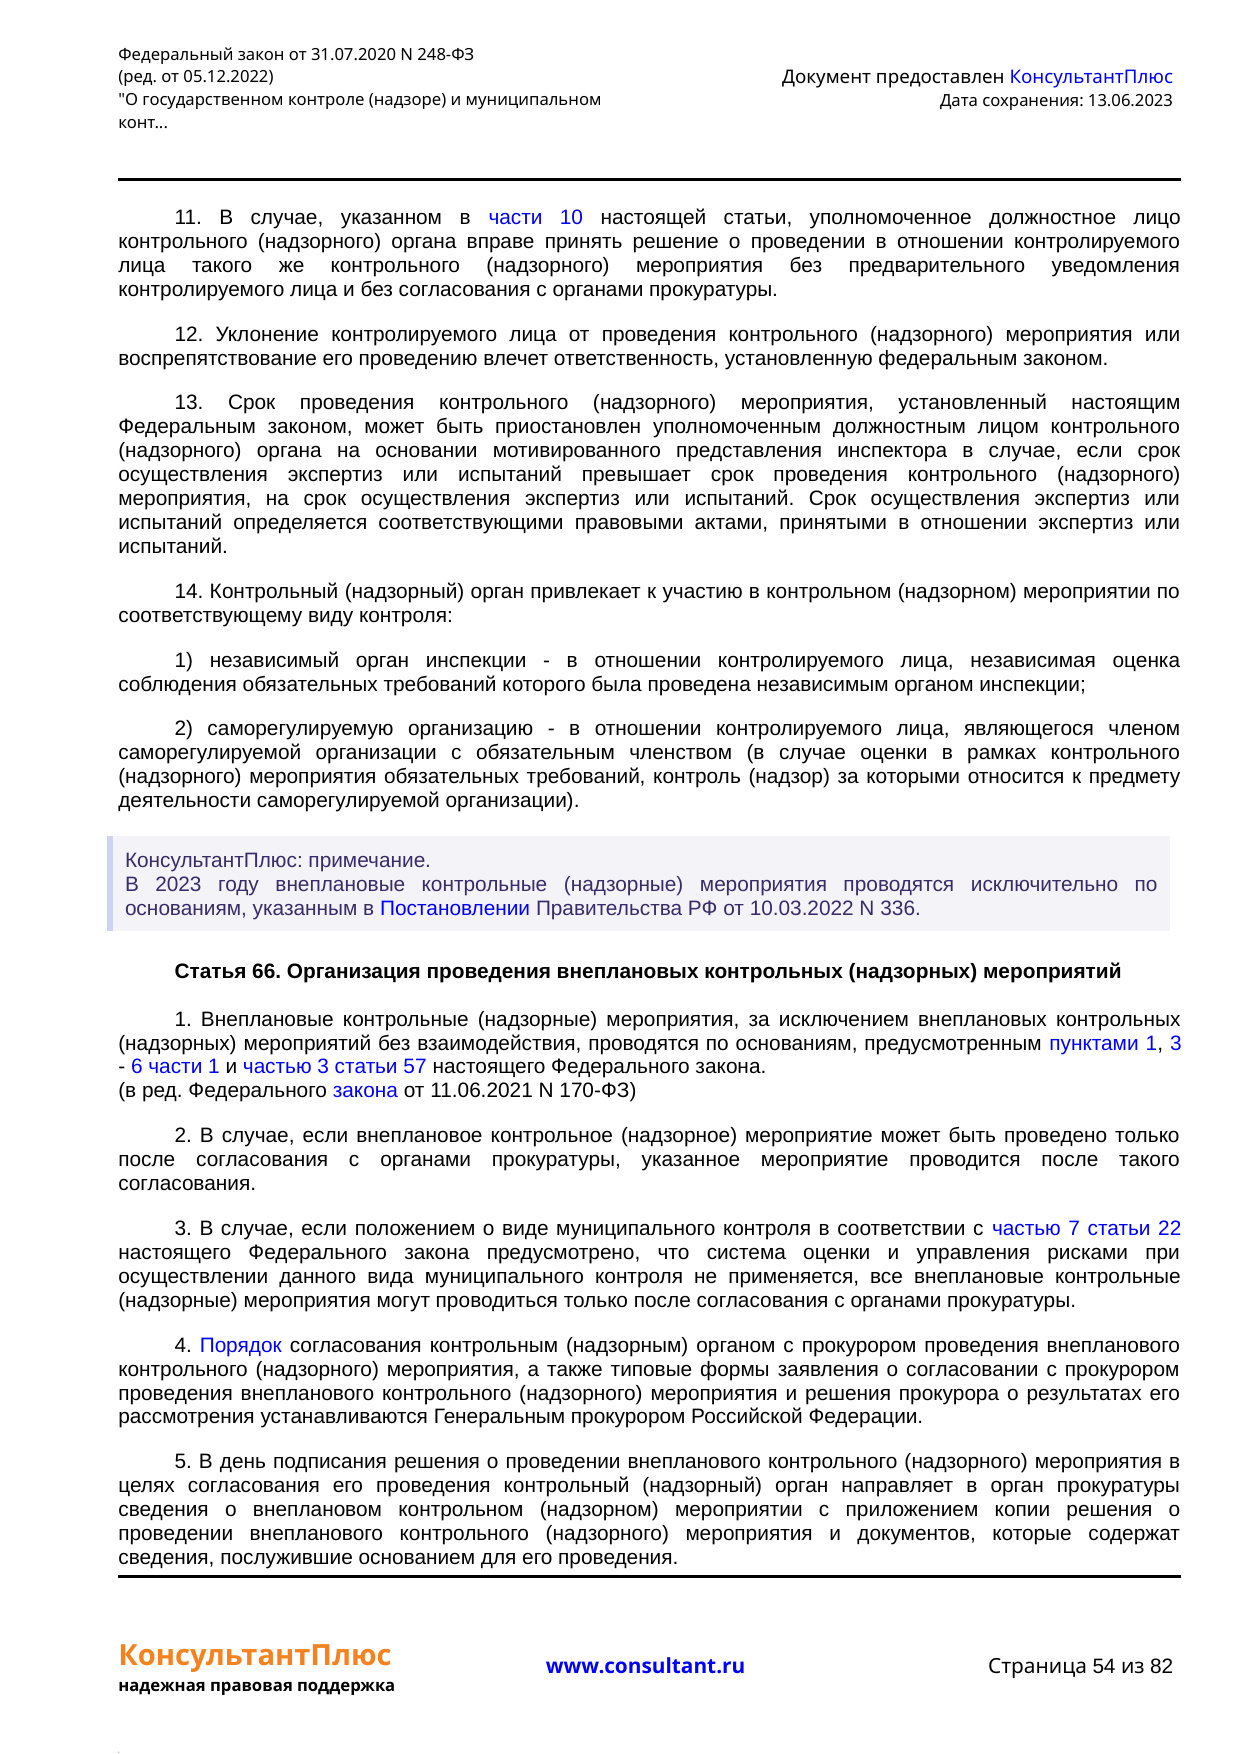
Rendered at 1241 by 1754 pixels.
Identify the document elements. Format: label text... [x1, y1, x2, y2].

table_header [1158, 836, 1170, 931]
text 2. В случае, если внеплановое контрольное (надзорное) мероприятие может быть проведено только после согласования с органами прокуратуры, указанное мероприятие проводится после такого согласования. [118, 1123, 1181, 1195]
text 12. Уклонение контролируемого лица от проведения контрольного (надзорного) мероприятия или воспрепятствование его проведению влечет ответственность, установленную федеральным законом. [118, 321, 1181, 369]
text 14. Контрольный (надзорный) орган привлекает к участию в контрольном (надзорном) мероприятии по соответствующему виду контроля: [118, 579, 1181, 627]
text 13. Срок проведения контрольного (надзорного) мероприятия, установленный настоящим Федеральным законом, может быть приостановлен уполномоченным должностным лицом контрольного (надзорного) органа на основании мотивированного представления инспектора в случае, если срок осуществления экспертиз или испытаний превышает срок проведения контрольного (надзорного) мероприятия, на срок осуществления экспертиз или испытаний. Срок осуществления экспертиз или испытаний определяется соответствующими правовыми актами, принятыми в отношении экспертиз или испытаний. [118, 390, 1181, 558]
table_header [107, 836, 113, 931]
text 11. В случае, указанном в части 10 настоящей статьи, уполномоченное должностное лицо контрольного (надзорного) органа вправе принять решение о проведении в отношении контролируемого лица такого же контрольного (надзорного) мероприятия без предварительного уведомления контролируемого лица и без согласования с органами прокуратуры. [118, 205, 1181, 301]
table_header [113, 836, 125, 931]
title Статья 66. Организация проведения внеплановых контрольных (надзорных) мероприятий [118, 958, 1181, 982]
table_header КонсультантПлюс: примечание. В 2023 году внеплановые контрольные (надзорные) мероприятия проводятся исключительно по основаниям, указанным в Постановлении Правительства РФ от 10.03.2022 N 336. [125, 836, 1158, 931]
text 3. В случае, если положением о виде муниципального контроля в соответствии с частью 7 статьи 22 настоящего Федерального закона предусмотрено, что система оценки и управления рисками при осуществлении данного вида муниципального контроля не применяется, все внеплановые контрольные (надзорные) мероприятия могут проводиться только после согласования с органами прокуратуры. [118, 1216, 1181, 1312]
text 1. Внеплановые контрольные (надзорные) мероприятия, за исключением внеплановых контрольных (надзорных) мероприятий без взаимодействия, проводятся по основаниям, предусмотренным пунктами 1, 3 - 6 части 1 и частью 3 статьи 57 настоящего Федерального закона. [118, 1006, 1181, 1078]
text (в ред. Федерального закона от 11.06.2021 N 170-ФЗ) [118, 1078, 1181, 1102]
text 2) саморегулируемую организацию - в отношении контролируемого лица, являющегося членом саморегулируемой организации с обязательным членством (в случае оценки в рамках контрольного (надзорного) мероприятия обязательных требований, контроль (надзор) за которыми относится к предмету деятельности саморегулируемой организации). [118, 716, 1181, 812]
text 1) независимый орган инспекции - в отношении контролируемого лица, независимая оценка соблюдения обязательных требований которого была проведена независимым органом инспекции; [118, 647, 1181, 695]
text 4. Порядок согласования контрольным (надзорным) органом с прокурором проведения внепланового контрольного (надзорного) мероприятия, а также типовые формы заявления о согласовании с прокурором проведения внепланового контрольного (надзорного) мероприятия и решения прокурора о результатах его рассмотрения устанавливаются Генеральным прокурором Российской Федерации. [118, 1332, 1181, 1428]
text 5. В день подписания решения о проведении внепланового контрольного (надзорного) мероприятия в целях согласования его проведения контрольный (надзорный) орган направляет в орган прокуратуры сведения о внеплановом контрольном (надзорном) мероприятии с приложением копии решения о проведении внепланового контрольного (надзорного) мероприятия и документов, которые содержат сведения, послужившие основанием для его проведения. [118, 1449, 1181, 1569]
